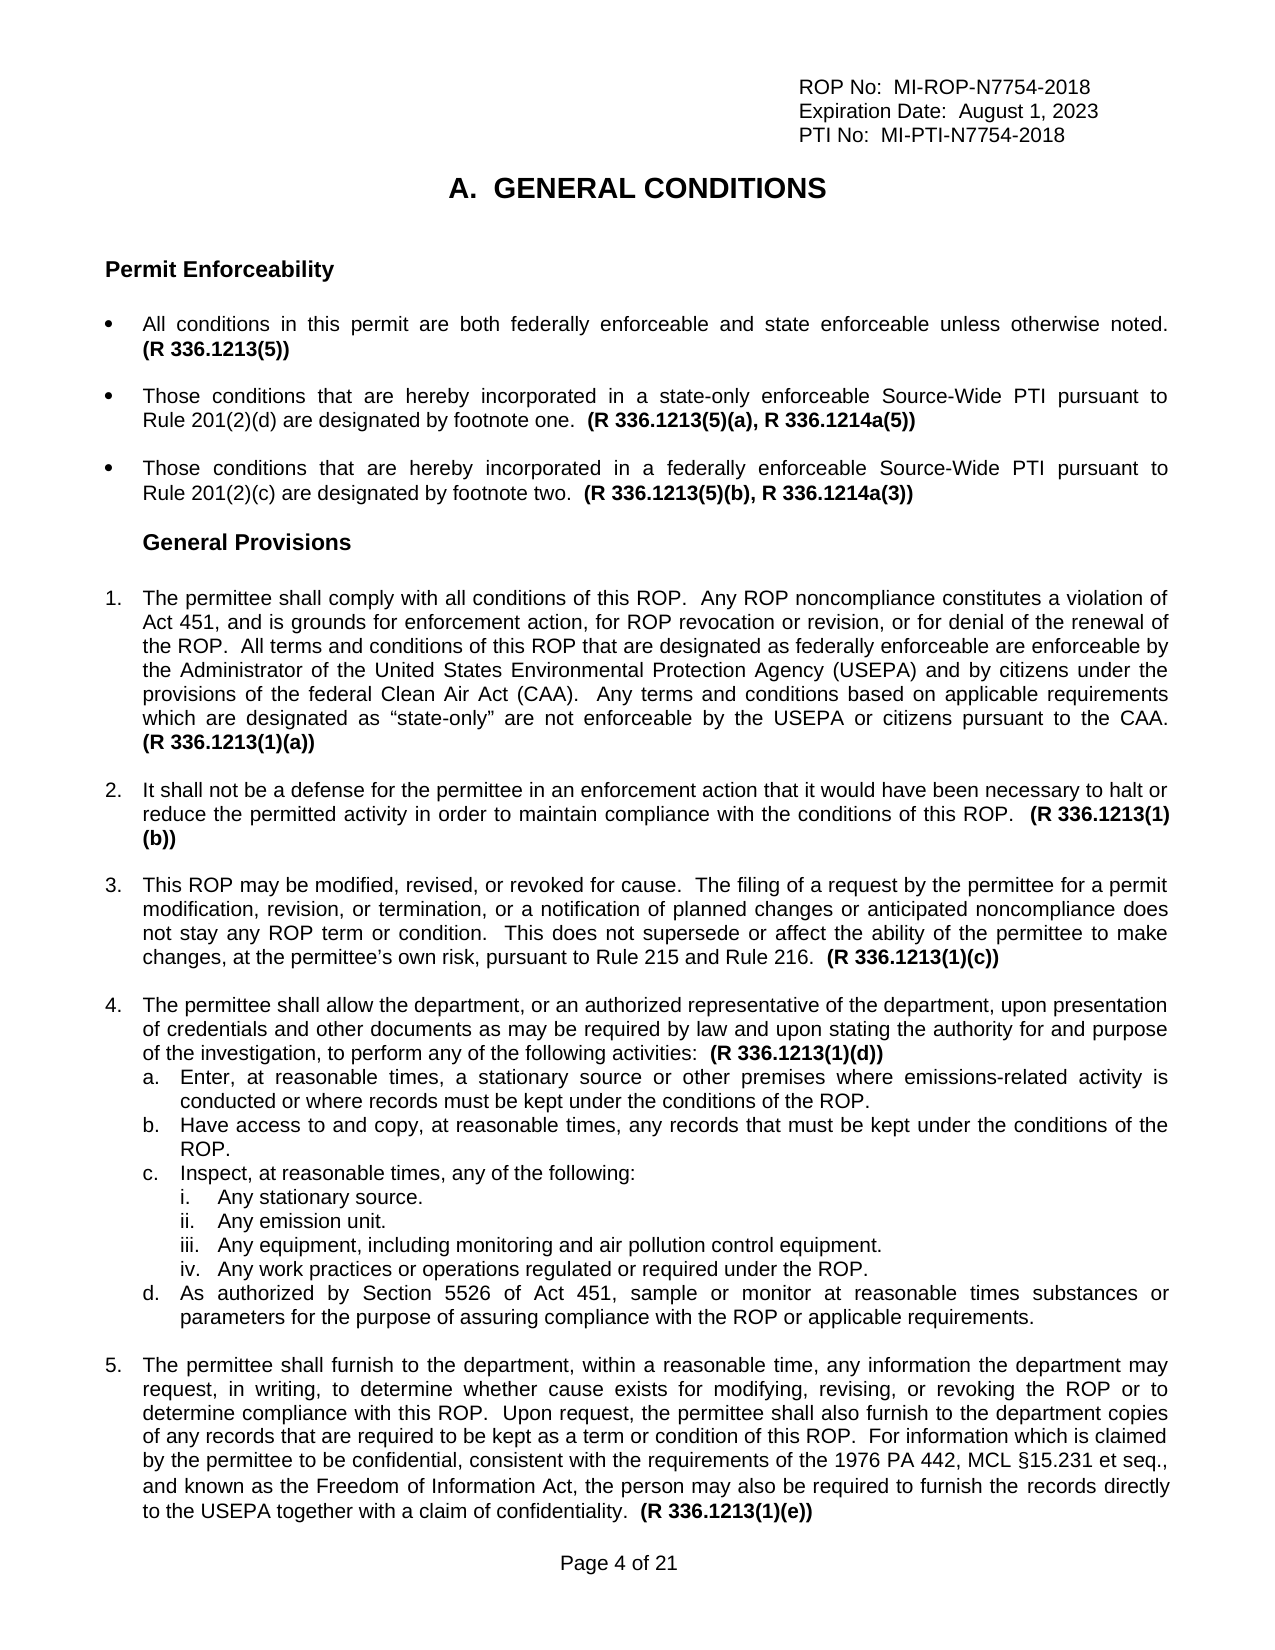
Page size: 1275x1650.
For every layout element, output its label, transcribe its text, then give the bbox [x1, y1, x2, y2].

list Any emission unit. [180, 1209, 1170, 1233]
subtitle General Provisions [105, 529, 1170, 556]
list It shall not be a defense for the permittee in an enforcement action that it would have been necessary to halt or reduce the permitted activity in order to maintain compliance with the conditions of this ROP. (R 336.1213(1)(b)) [105, 777, 1170, 849]
list As authorized by Section 5526 of Act 451, sample or monitor at reasonable times substances or parameters for the purpose of assuring compliance with the ROP or applicable requirements. [142, 1281, 1170, 1328]
list Inspect, at reasonable times, any of the following: [142, 1161, 1170, 1185]
list The permittee shall allow the department, or an authorized representative of the department, upon presentation of credentials and other documents as may be required by law and upon stating the authority for and purpose of the investigation, to perform any of the following activities: (R 336.1213(1)(d)) [105, 993, 1170, 1065]
list The permittee shall furnish to the department, within a reasonable time, any information the department may request, in writing, to determine whether cause exists for modifying, revising, or revoking the ROP or to determine compliance with this ROP. Upon request, the permittee shall also furnish to the department copies of any records that are required to be kept as a term or condition of this ROP. For information which is claimed by the permittee to be confidential, consistent with the requirements of the 1976 PA 442, MCL §15.231 et seq., and known as the Freedom of Information Act, the person may also be required to furnish the records directly to the USEPA together with a claim of confidentiality. (R 336.1213(1)(e)) [105, 1352, 1170, 1523]
list Any work practices or operations regulated or required under the ROP. [180, 1257, 1170, 1281]
list This ROP may be modified, revised, or revoked for cause. The filing of a request by the permittee for a permit modification, revision, or termination, or a notification of planned changes or anticipated noncompliance does not stay any ROP term or condition. This does not supersede or affect the ability of the permittee to make changes, at the permittee’s own risk, pursuant to Rule 215 and Rule 216. (R 336.1213(1)(c)) [105, 873, 1170, 969]
list Those conditions that are hereby incorporated in a federally enforceable Source-Wide PTI pursuant to Rule 201(2)(c) are designated by footnote two. (R 336.1213(5)(b), R 336.1214a(3)) [105, 456, 1170, 504]
list Any stationary source. [180, 1185, 1170, 1209]
list Any equipment, including monitoring and air pollution control equipment. [180, 1233, 1170, 1257]
list Have access to and copy, at reasonable times, any records that must be kept under the conditions of the ROP. [142, 1113, 1170, 1161]
list The permittee shall comply with all conditions of this ROP. Any ROP noncompliance constitutes a violation of Act 451, and is grounds for enforcement action, for ROP revocation or revision, or for denial of the renewal of the ROP. All terms and conditions of this ROP that are designated as federally enforceable are enforceable by the Administrator of the United States Environmental Protection Agency (USEPA) and by citizens under the provisions of the federal Clean Air Act (CAA). Any terms and conditions based on applicable requirements which are designated as “state-only” are not enforceable by the USEPA or citizens pursuant to the CAA. (R 336.1213(1)(a)) [105, 586, 1170, 753]
subtitle Permit Enforceability [105, 256, 1170, 282]
list Enter, at reasonable times, a stationary source or other premises where emissions-related activity is conducted or where records must be kept under the conditions of the ROP. [142, 1065, 1170, 1113]
list Those conditions that are hereby incorporated in a state-only enforceable Source-Wide PTI pursuant to Rule 201(2)(d) are designated by footnote one. (R 336.1213(5)(a), R 336.1214a(5)) [105, 384, 1170, 432]
subtitle A. GENERAL CONDITIONS [105, 171, 1170, 204]
list All conditions in this permit are both federally enforceable and state enforceable unless otherwise noted. (R 336.1213(5)) [105, 312, 1170, 360]
